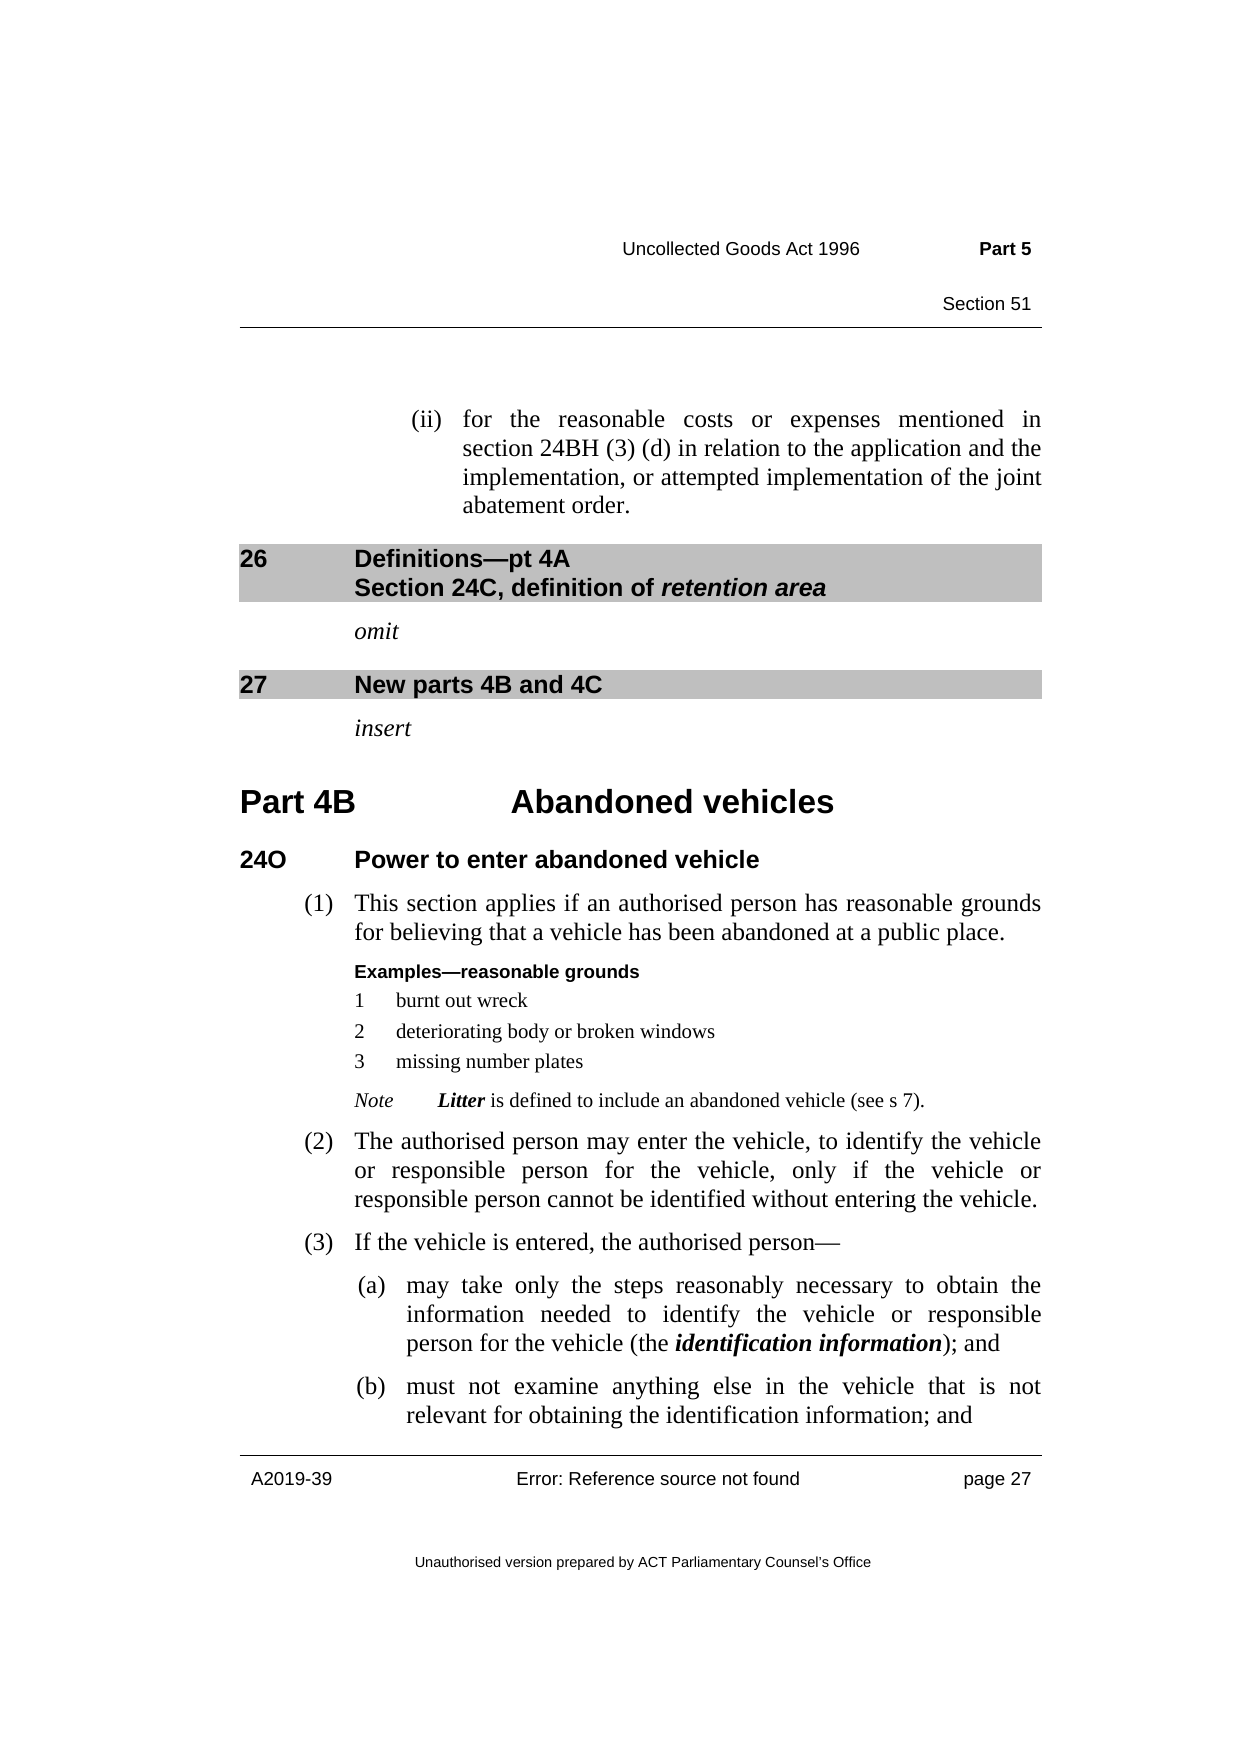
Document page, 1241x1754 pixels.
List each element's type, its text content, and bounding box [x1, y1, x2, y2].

text 2 deteriorating body or broken windows [354, 1019, 1042, 1043]
text omit [354, 616, 1042, 645]
text (b) must not examine anything else in the vehicle that is not relevant for obtaining the identification information; and [239, 1371, 1042, 1429]
text Examples—reasonable grounds [354, 961, 1042, 982]
text (3) If the vehicle is entered, the authorised person— [239, 1227, 1042, 1256]
text 27 New parts 4B and 4C [239, 670, 1042, 699]
text Part 4B Abandoned vehicles [239, 782, 1042, 820]
text (1) This section applies if an authorised person has reasonable grounds for believing that a vehicle has been abandoned at a public place. [239, 888, 1042, 946]
text insert [354, 713, 1042, 742]
text (a) may take only the steps reasonably necessary to obtain the information needed to identify the vehicle or responsible person for the vehicle (the identification information); and [239, 1270, 1042, 1357]
text 1 burnt out wreck [354, 988, 1042, 1012]
text 24O Power to enter abandoned vehicle [239, 845, 1042, 874]
text (2) The authorised person may enter the vehicle, to identify the vehicle or responsible person for the vehicle, only if the vehicle or responsible person cannot be identified without entering the vehicle. [239, 1126, 1042, 1212]
text 3 missing number plates [354, 1049, 1042, 1073]
text 26 Definitions—pt 4A Section 24C, definition of retention area [239, 544, 1042, 602]
text Note Litter is defined to include an abandoned vehicle (see s 7). [354, 1088, 1042, 1112]
text (ii) for the reasonable costs or expenses mentioned in section 24BH (3) (d) in relation to the application and the implementation, or attempted implementation of the joint abatement order. [239, 404, 1042, 519]
